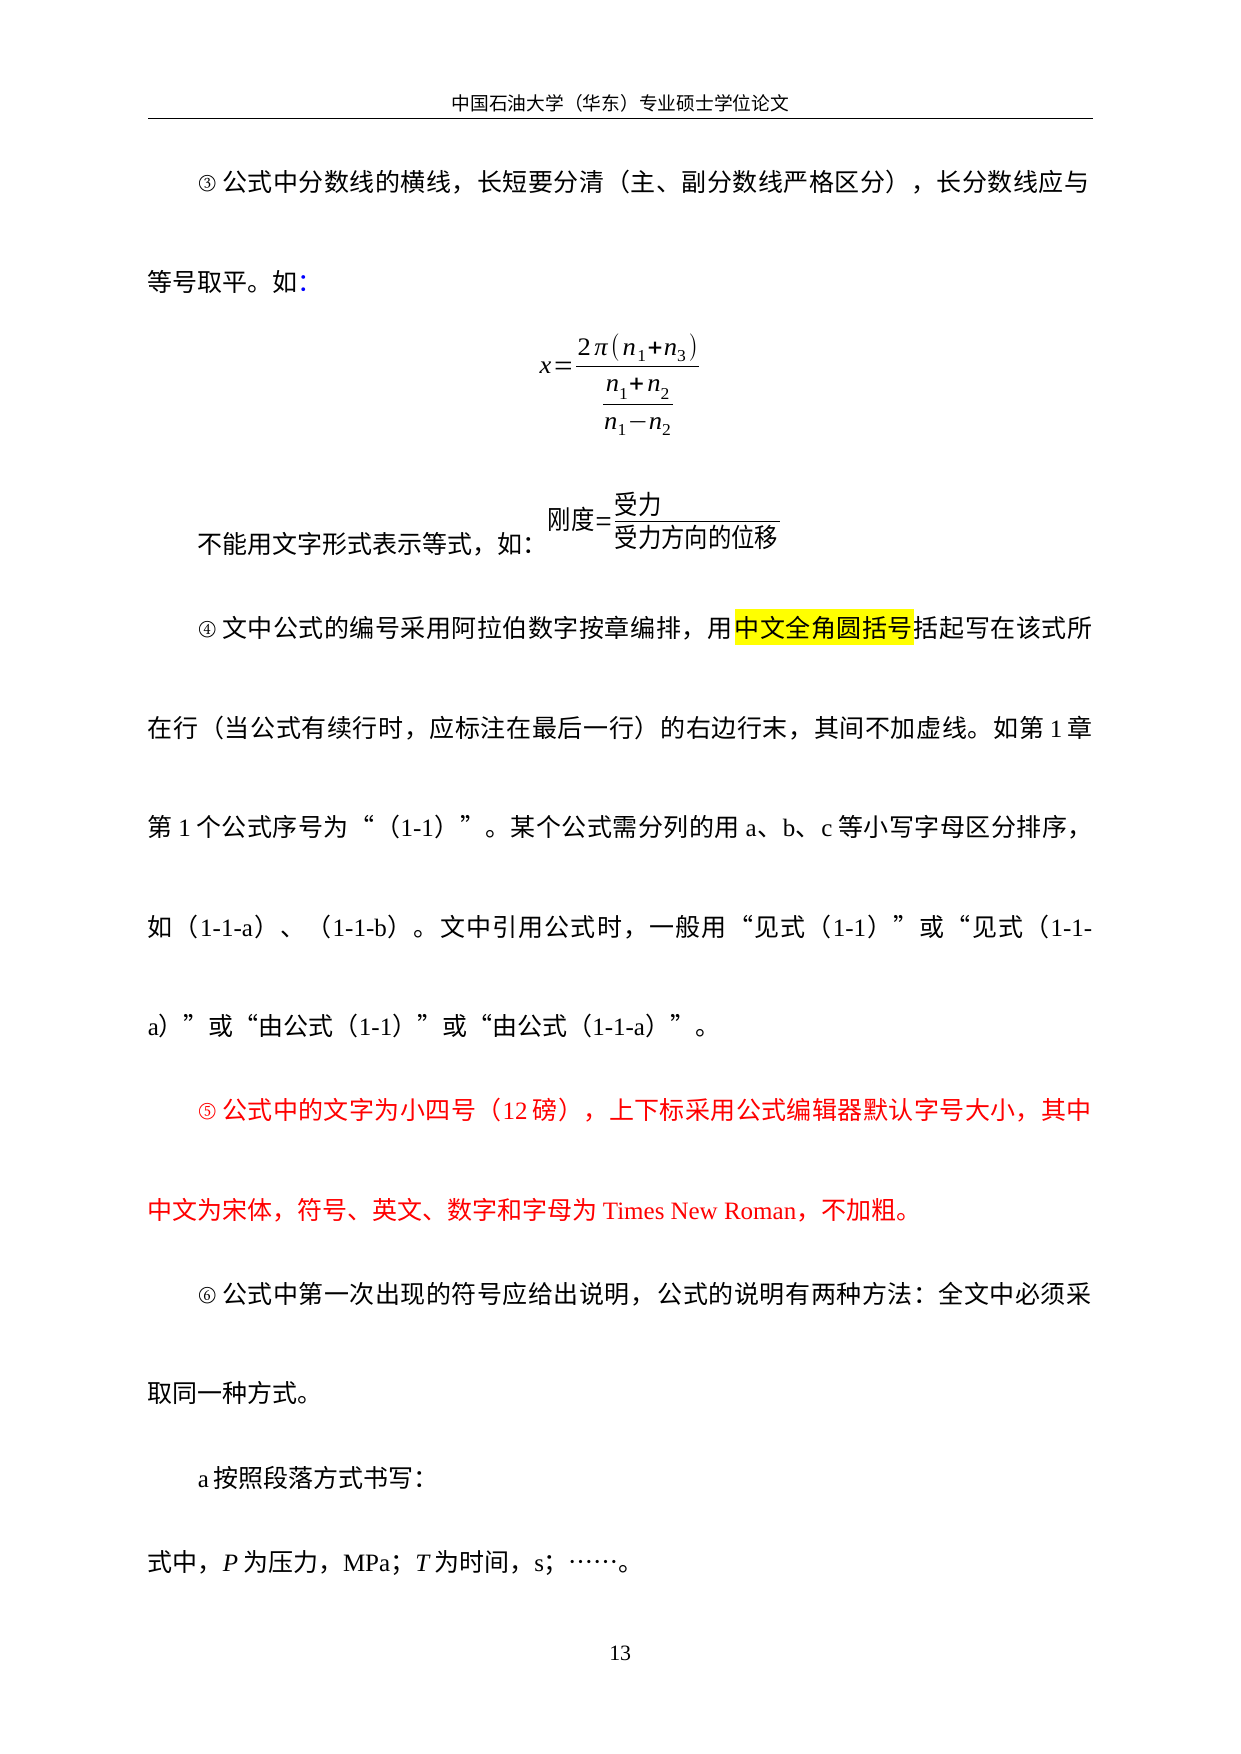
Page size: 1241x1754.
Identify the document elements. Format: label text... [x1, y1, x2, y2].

text ③公式中分数线的横线，长短要分清（主、副分数线严格区分），长分数线应与等号取平。如： [148, 148, 1093, 313]
text ④文中公式的编号采用阿拉伯数字按章编排，用中文全角圆括号括起写在该式所在行（当公式有续行时，应标注在最后一行）的右边行末，其间不加虚线。如第1章第1个公式序号为“（1-1）”。某个公式需分列的用a、b、c等小写字母区分排序，如（1-1-a）、（1-1-b）。文中引用公式时，一般用“见式（1-1）”或“见式（1-1-a）”或“由公式（1-1）”或“由公式（1-1-a）”。 [148, 594, 1093, 1058]
text 不能用文字形式表示等式，如： [148, 476, 1093, 576]
text ⑥公式中第一次出现的符号应给出说明，公式的说明有两种方法：全文中必须采取同一种方式。 [148, 1259, 1093, 1425]
text a按照段落方式书写： [148, 1443, 1093, 1509]
text 式中，P为压力，MPa；T为时间，s；……。 [148, 1528, 1093, 1594]
text ⑤公式中的文字为小四号（12磅），上下标采用公式编辑器默认字号大小，其中中文为宋体，符号、英文、数字和字母为Times New Roman，不加粗。 [148, 1076, 1093, 1241]
